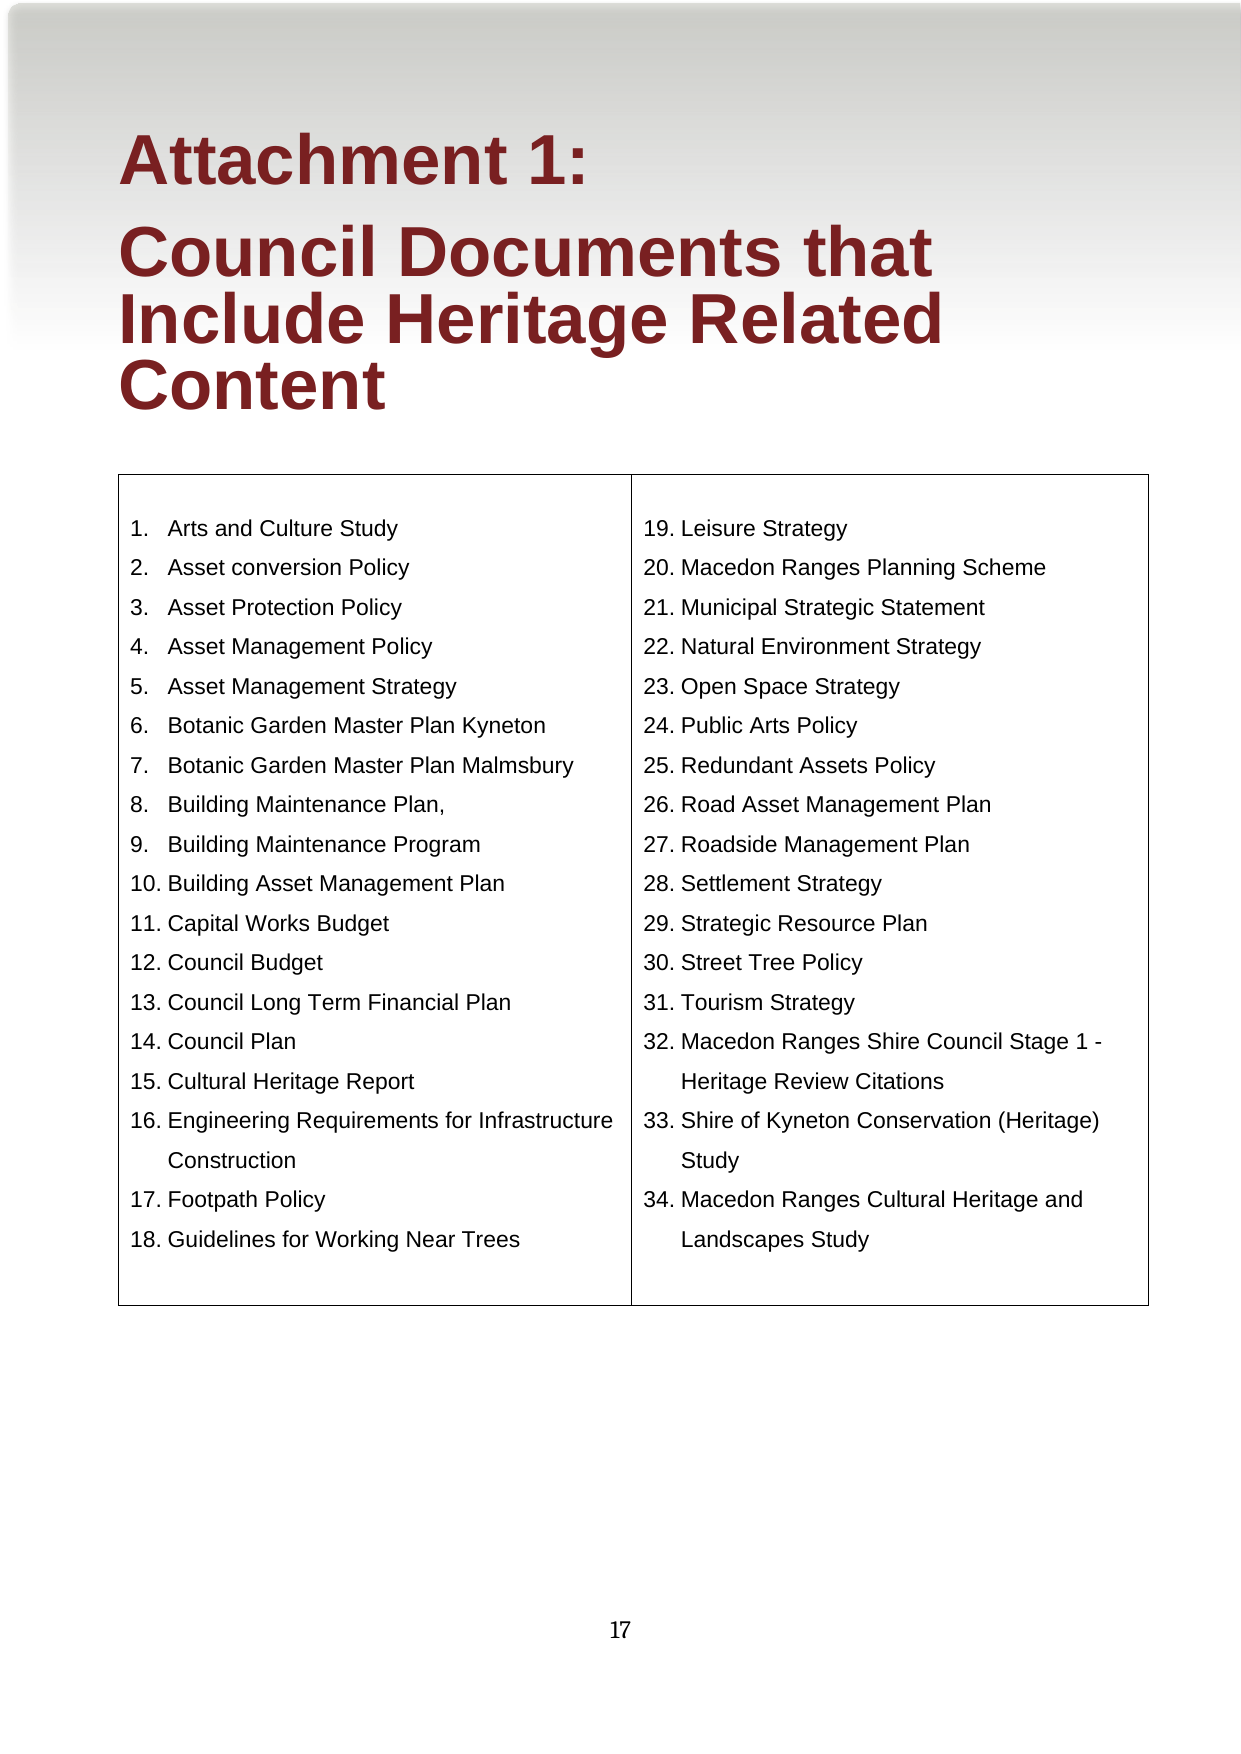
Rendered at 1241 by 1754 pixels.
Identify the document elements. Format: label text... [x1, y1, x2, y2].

table_header Leisure Strategy Macedon Ranges Planning Scheme Municipal Strategic Statement Natural Environment Strategy Open Space Strategy Public Arts Policy Redundant Assets Policy Road Asset Management Plan Roadside Management Plan Settlement Strategy Strategic Resource Plan Street Tree Policy Tourism Strategy Macedon Ranges Shire Council Stage 1 - Heritage Review Citations Shire of Kyneton Conservation (Heritage) Study Macedon Ranges Cultural Heritage and Landscapes Study [632, 475, 1148, 1304]
table_header Arts and Culture Study Asset conversion Policy Asset Protection Policy Asset Management Policy Asset Management Strategy Botanic Garden Master Plan Kyneton Botanic Garden Master Plan Malmsbury Building Maintenance Plan, Building Maintenance Program Building Asset Management Plan Capital Works Budget Council Budget Council Long Term Financial Plan Council Plan Cultural Heritage Report Engineering Requirements for Infrastructure Construction Footpath Policy Guidelines for Working Near Trees [119, 475, 631, 1304]
subtitle Council Documents that Include Heritage Related Content [118, 223, 1123, 423]
subtitle Attachment 1: [118, 131, 1123, 198]
